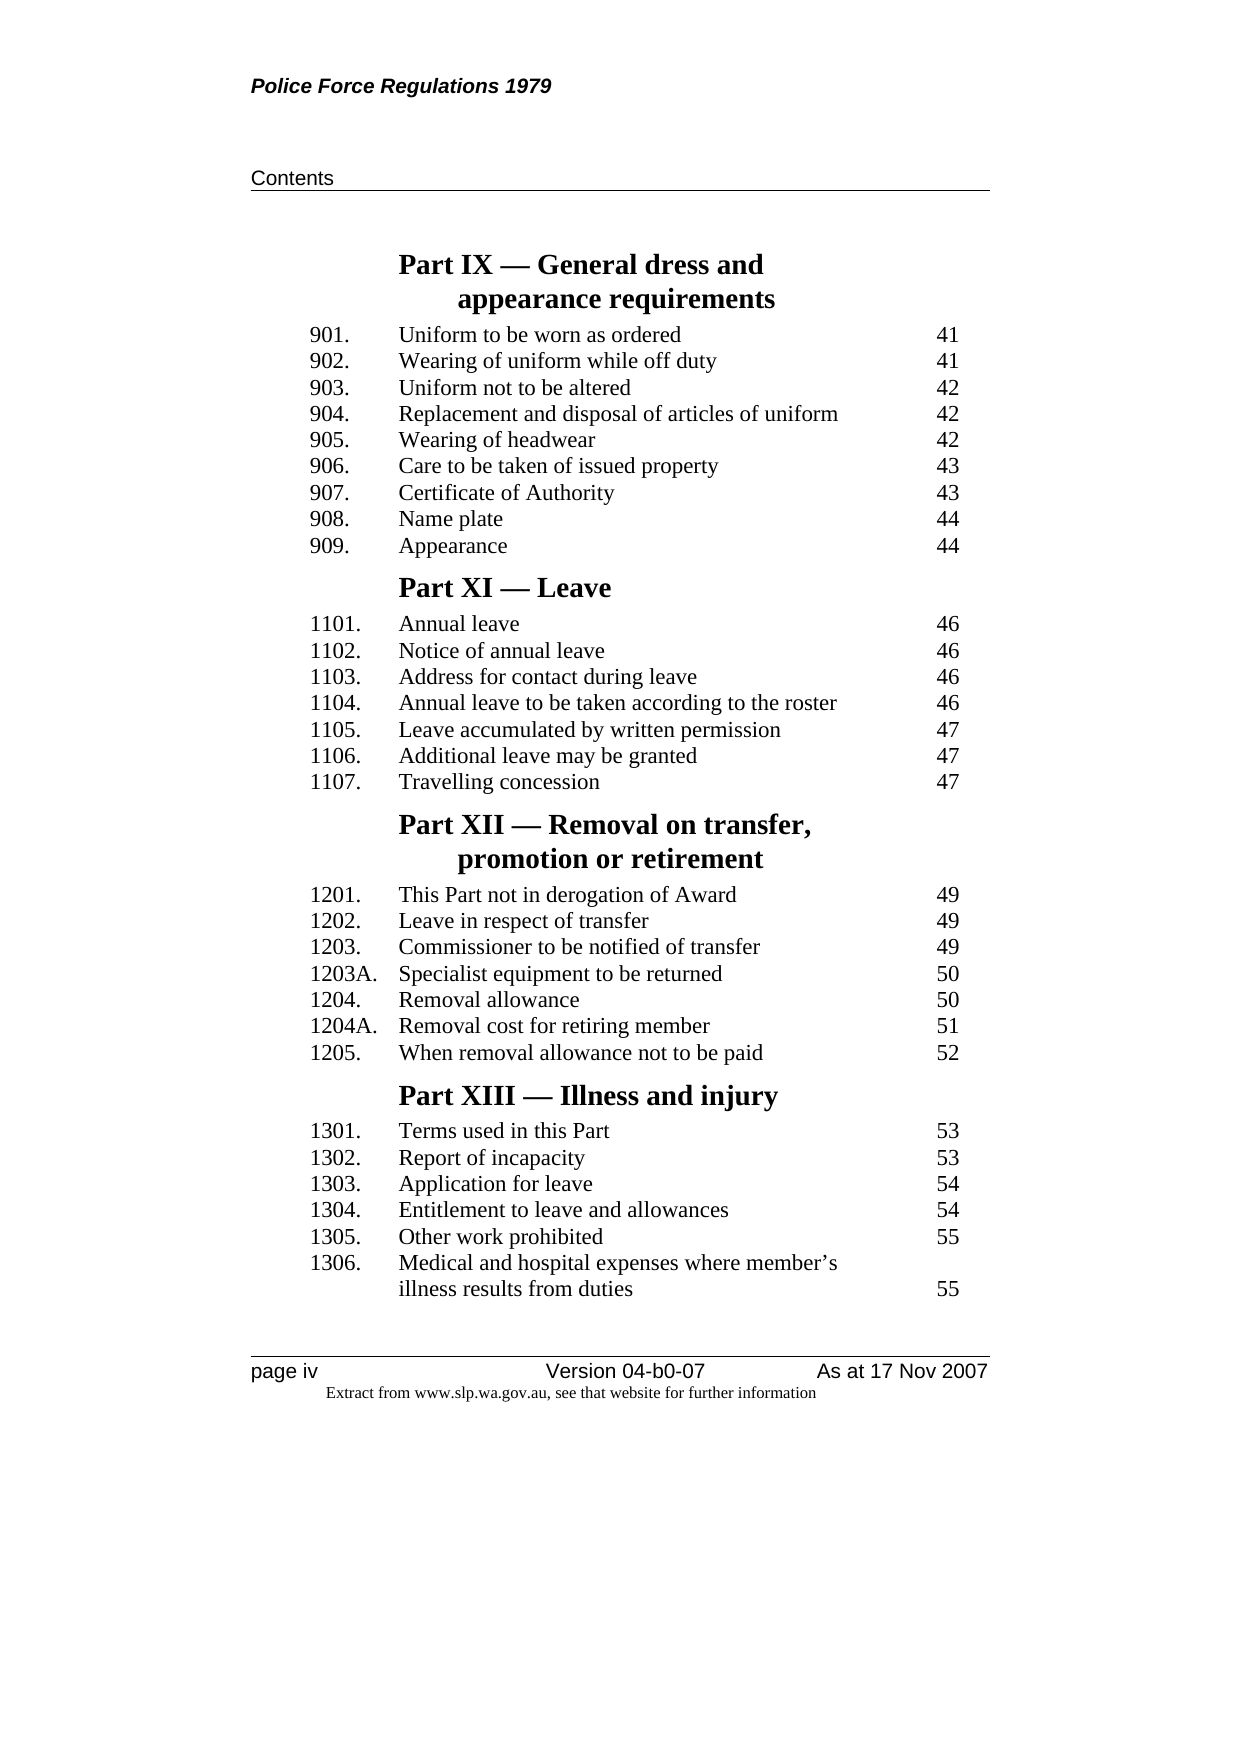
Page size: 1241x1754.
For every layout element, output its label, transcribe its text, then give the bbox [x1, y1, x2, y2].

text 1102. Notice of annual leave 46 [309, 637, 872, 663]
text 1305. Other work prohibited 55 [309, 1223, 872, 1249]
text 1303. Application for leave 54 [309, 1170, 872, 1196]
text 1105. Leave accumulated by written permission 47 [309, 716, 872, 742]
text 909. Appearance 44 [309, 532, 872, 558]
text 904. Replacement and disposal of articles of uniform 42 [309, 400, 872, 426]
text 906. Care to be taken of issued property 43 [309, 453, 872, 479]
text 1201. This Part not in derogation of Award 49 [309, 881, 872, 907]
text 902. Wearing of uniform while off duty 41 [309, 347, 872, 373]
text 908. Name plate 44 [309, 505, 872, 532]
text 1104. Annual leave to be taken according to the roster 46 [309, 689, 872, 716]
text 1107. Travelling concession 47 [309, 768, 872, 795]
text 1204A. Removal cost for retiring member 51 [309, 1012, 872, 1039]
text Part XIII — Illness and injury [398, 1078, 872, 1111]
text 903. Uniform not to be altered 42 [309, 373, 872, 400]
text 1302. Report of incapacity 53 [309, 1144, 872, 1170]
text 901. Uniform to be worn as ordered 41 [309, 321, 872, 347]
text 1203A. Specialist equipment to be returned 50 [309, 960, 872, 986]
text 1205. When removal allowance not to be paid 52 [309, 1039, 872, 1065]
text 905. Wearing of headwear 42 [309, 426, 872, 453]
text 1306. Medical and hospital expenses where member’s illness results from duties 55 [309, 1249, 872, 1302]
text Part IX — General dress and appearance requirements [398, 247, 872, 314]
text 907. Certificate of Authority 43 [309, 479, 872, 505]
text 1103. Address for contact during leave 46 [309, 663, 872, 689]
text 1202. Leave in respect of transfer 49 [309, 907, 872, 933]
text 1106. Additional leave may be granted 47 [309, 742, 872, 768]
text 1203. Commissioner to be notified of transfer 49 [309, 933, 872, 960]
text 1301. Terms used in this Part 53 [309, 1117, 872, 1144]
text 1304. Entitlement to leave and allowances 54 [309, 1196, 872, 1223]
text Part XI — Leave [398, 571, 872, 604]
text 1101. Annual leave 46 [309, 610, 872, 637]
text Part XII — Removal on transfer, promotion or retirement [398, 807, 872, 874]
text 1204. Removal allowance 50 [309, 986, 872, 1012]
